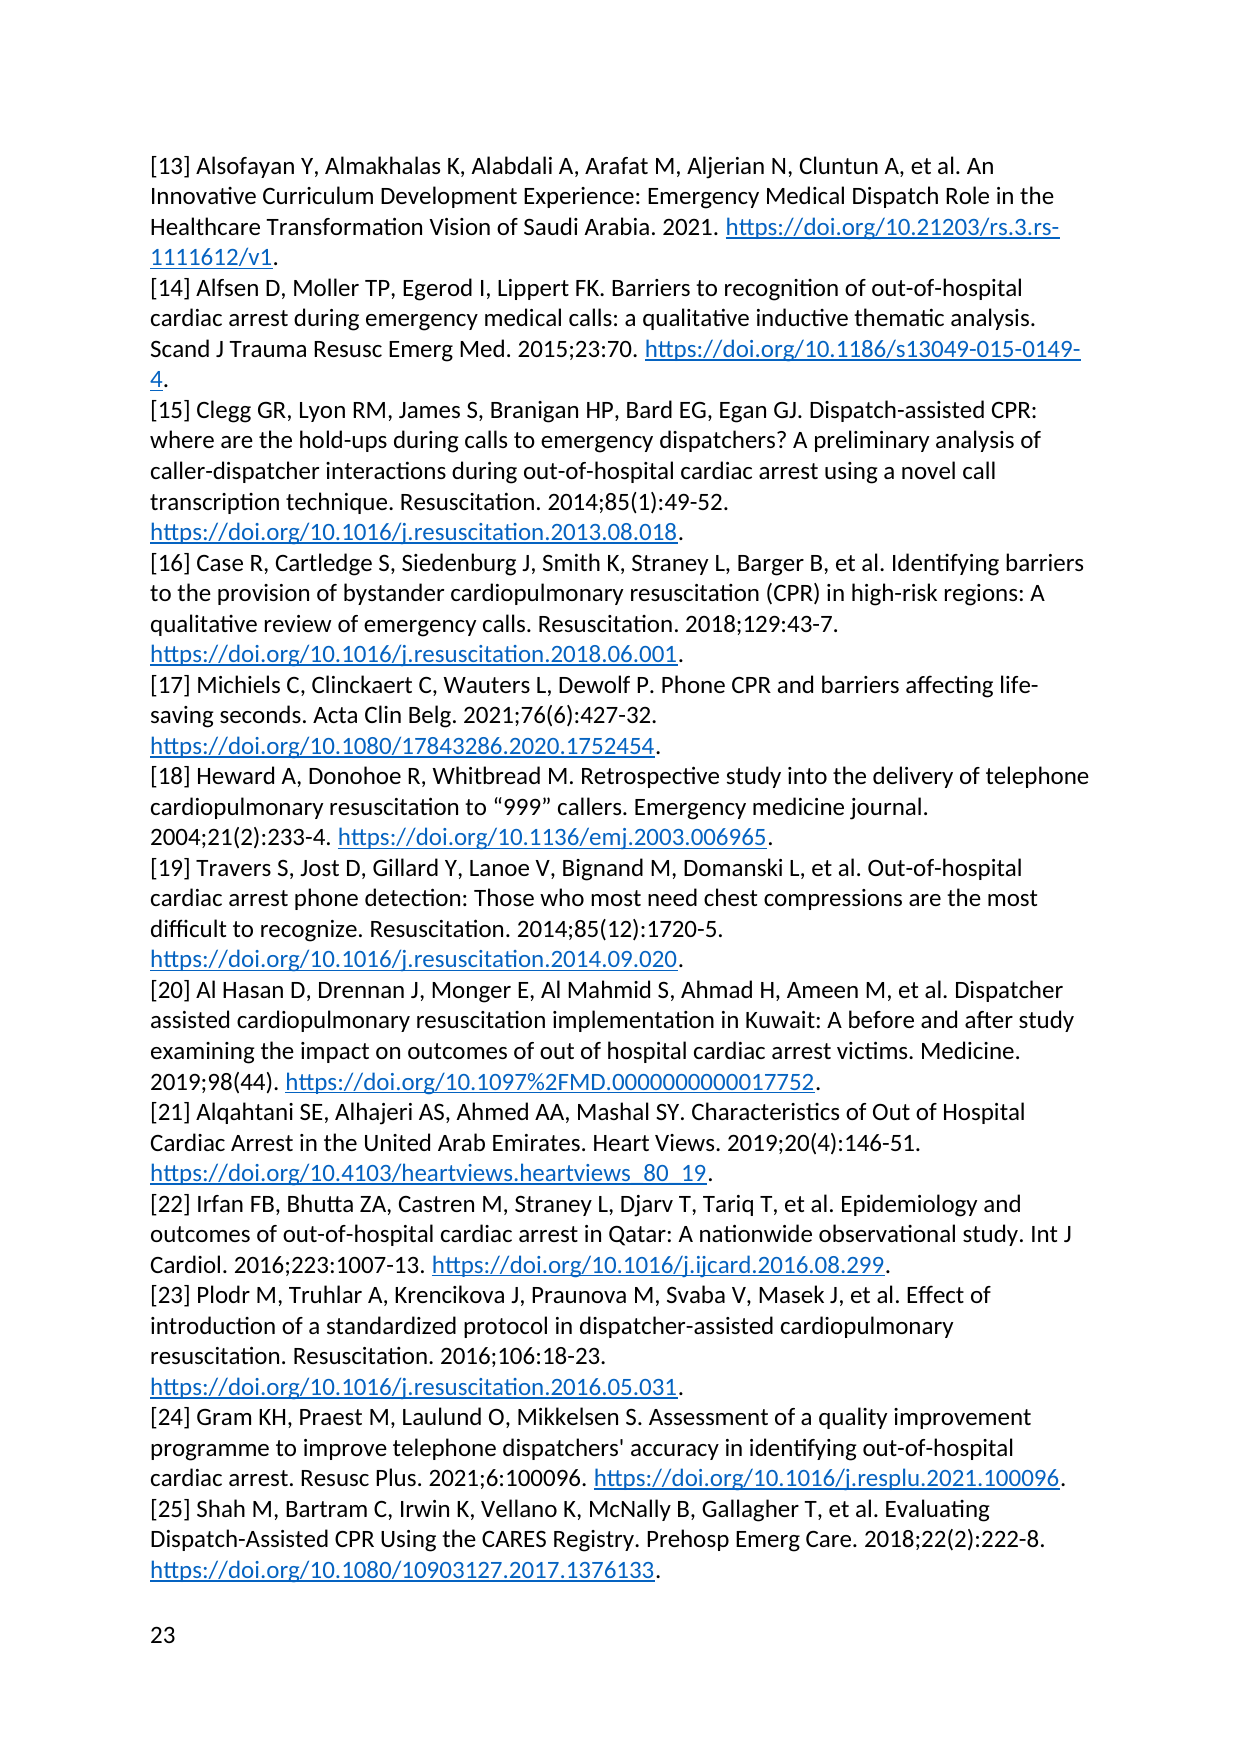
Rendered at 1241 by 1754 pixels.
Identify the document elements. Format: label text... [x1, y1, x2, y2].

text [15] Clegg GR, Lyon RM, James S, Branigan HP, Bard EG, Egan GJ. Dispatch-assisted CPR: where are the hold-ups during calls to emergency dispatchers? A preliminary analysis of caller-dispatcher interactions during out-of-hospital cardiac arrest using a novel call transcription technique. Resuscitation. 2014;85(1):49-52. https://doi.org/10.1016/j.resuscitation.2013.08.018. [150, 394, 1090, 547]
text [22] Irfan FB, Bhutta ZA, Castren M, Straney L, Djarv T, Tariq T, et al. Epidemiology and outcomes of out-of-hospital cardiac arrest in Qatar: A nationwide observational study. Int J Cardiol. 2016;223:1007-13. https://doi.org/10.1016/j.ijcard.2016.08.299. [150, 1188, 1090, 1279]
text [13] Alsofayan Y, Almakhalas K, Alabdali A, Arafat M, Aljerian N, Cluntun A, et al. An Innovative Curriculum Development Experience: Emergency Medical Dispatch Role in the Healthcare Transformation Vision of Saudi Arabia. 2021. https://doi.org/10.21203/rs.3.rs-1111612/v1. [150, 150, 1090, 272]
text [23] Plodr M, Truhlar A, Krencikova J, Praunova M, Svaba V, Masek J, et al. Effect of introduction of a standardized protocol in dispatcher-assisted cardiopulmonary resuscitation. Resuscitation. 2016;106:18-23. https://doi.org/10.1016/j.resuscitation.2016.05.031. [150, 1279, 1090, 1401]
text [19] Travers S, Jost D, Gillard Y, Lanoe V, Bignand M, Domanski L, et al. Out-of-hospital cardiac arrest phone detection: Those who most need chest compressions are the most difficult to recognize. Resuscitation. 2014;85(12):1720-5. https://doi.org/10.1016/j.resuscitation.2014.09.020. [150, 852, 1090, 974]
text [20] Al Hasan D, Drennan J, Monger E, Al Mahmid S, Ahmad H, Ameen M, et al. Dispatcher assisted cardiopulmonary resuscitation implementation in Kuwait: A before and after study examining the impact on outcomes of out of hospital cardiac arrest victims. Medicine. 2019;98(44). https://doi.org/10.1097%2FMD.0000000000017752. [150, 974, 1090, 1096]
text [25] Shah M, Bartram C, Irwin K, Vellano K, McNally B, Gallagher T, et al. Evaluating Dispatch-Assisted CPR Using the CARES Registry. Prehosp Emerg Care. 2018;22(2):222-8. https://doi.org/10.1080/10903127.2017.1376133. [150, 1493, 1090, 1584]
text [14] Alfsen D, Moller TP, Egerod I, Lippert FK. Barriers to recognition of out-of-hospital cardiac arrest during emergency medical calls: a qualitative inductive thematic analysis. Scand J Trauma Resusc Emerg Med. 2015;23:70. https://doi.org/10.1186/s13049-015-0149-4. [150, 272, 1090, 394]
text [21] Alqahtani SE, Alhajeri AS, Ahmed AA, Mashal SY. Characteristics of Out of Hospital Cardiac Arrest in the United Arab Emirates. Heart Views. 2019;20(4):146-51. https://doi.org/10.4103/heartviews.heartviews_80_19. [150, 1096, 1090, 1188]
text [24] Gram KH, Praest M, Laulund O, Mikkelsen S. Assessment of a quality improvement programme to improve telephone dispatchers' accuracy in identifying out-of-hospital cardiac arrest. Resusc Plus. 2021;6:100096. https://doi.org/10.1016/j.resplu.2021.100096. [150, 1401, 1090, 1493]
text [17] Michiels C, Clinckaert C, Wauters L, Dewolf P. Phone CPR and barriers affecting life-saving seconds. Acta Clin Belg. 2021;76(6):427-32. https://doi.org/10.1080/17843286.2020.1752454. [150, 669, 1090, 760]
text [18] Heward A, Donohoe R, Whitbread M. Retrospective study into the delivery of telephone cardiopulmonary resuscitation to “999” callers. Emergency medicine journal. 2004;21(2):233-4. https://doi.org/10.1136/emj.2003.006965. [150, 760, 1090, 852]
text [16] Case R, Cartledge S, Siedenburg J, Smith K, Straney L, Barger B, et al. Identifying barriers to the provision of bystander cardiopulmonary resuscitation (CPR) in high-risk regions: A qualitative review of emergency calls. Resuscitation. 2018;129:43-7. https://doi.org/10.1016/j.resuscitation.2018.06.001. [150, 547, 1090, 669]
